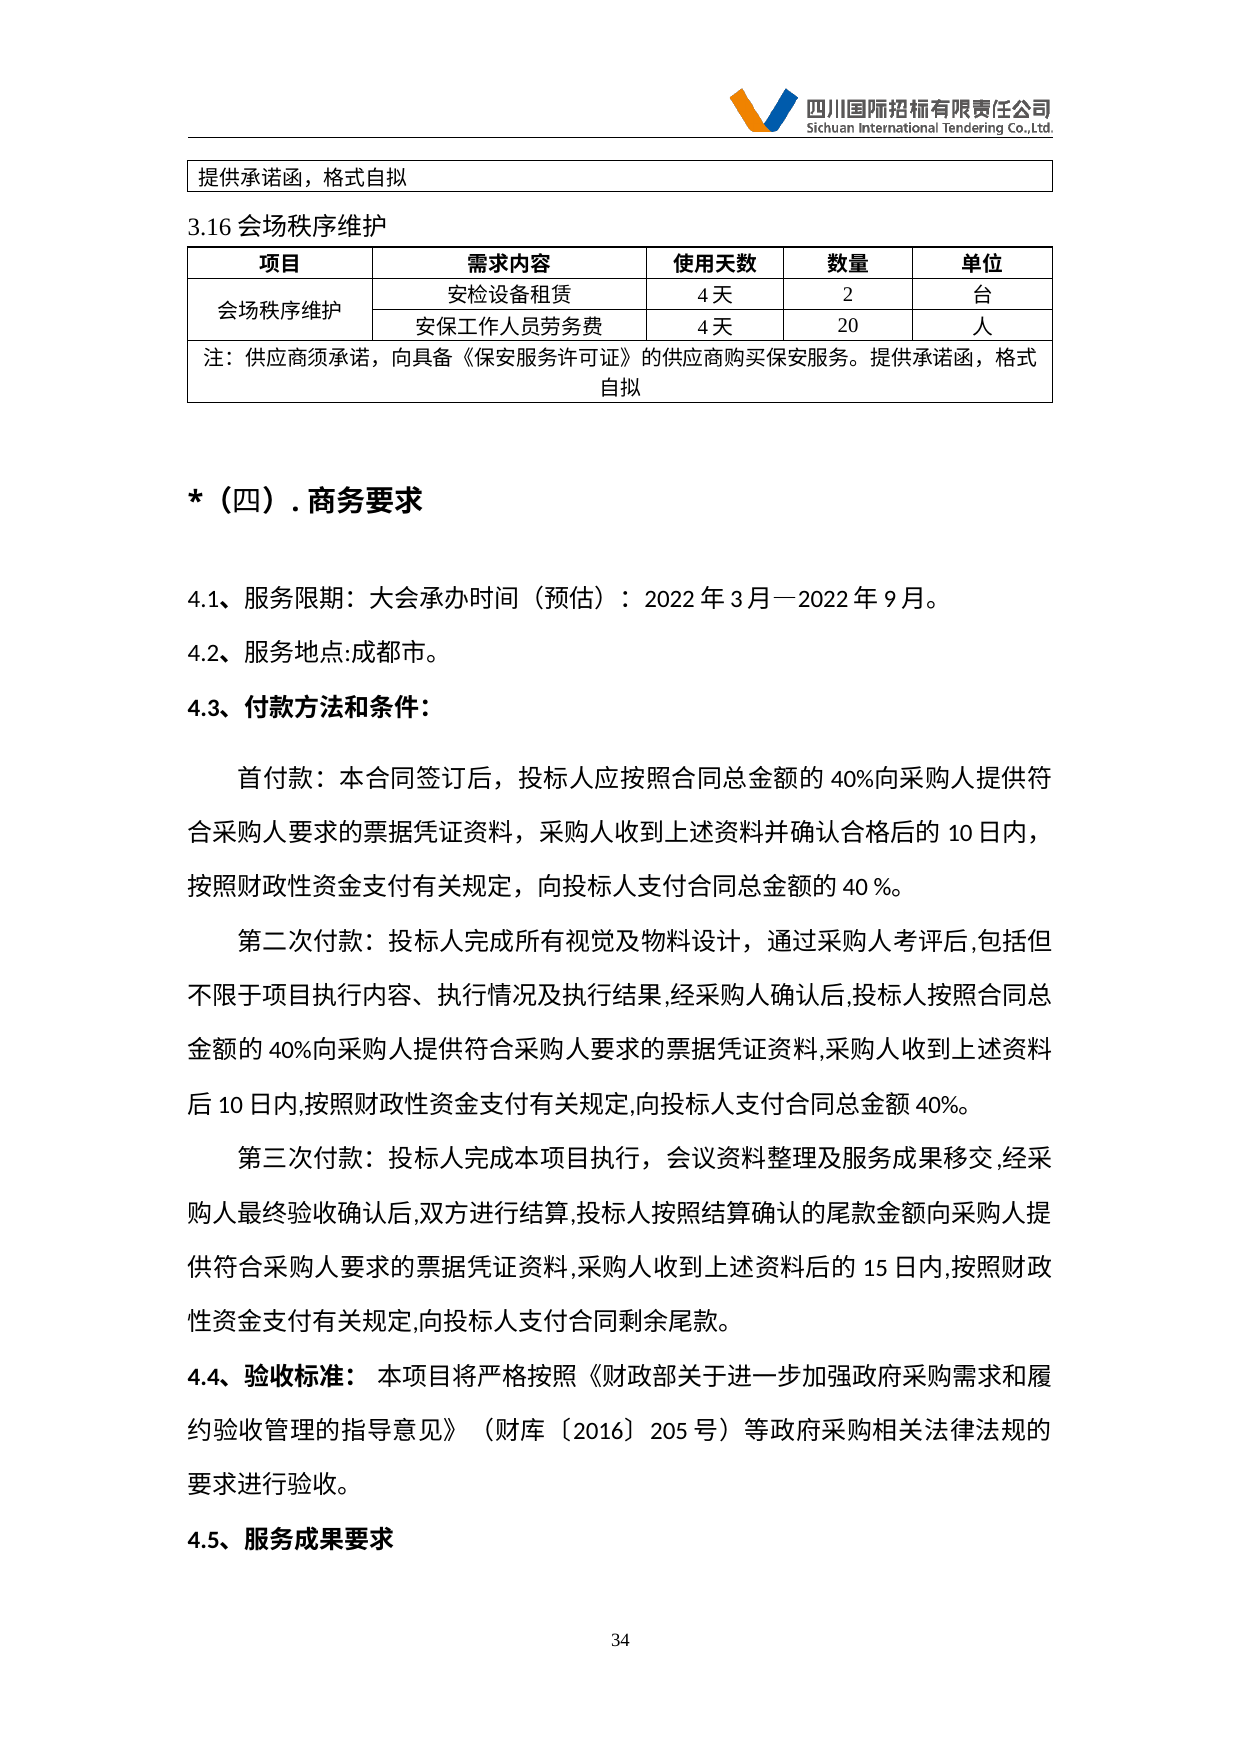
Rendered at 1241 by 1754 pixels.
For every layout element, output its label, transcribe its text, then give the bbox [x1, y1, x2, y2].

table_header 使用天数 [647, 248, 783, 278]
text 4.4、验收标准： 本项目将严格按照《财政部关于进一步加强政府采购需求和履约验收管理的指导意见》（财库〔2016〕205号）等政府采购相关法律法规的要求进行验收。 [187, 1356, 1053, 1501]
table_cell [188, 161, 1052, 191]
text *（四）. 商务要求 [187, 478, 1053, 520]
text 4.2、服务地点:成都市。 [187, 633, 1053, 669]
table_cell 台 [913, 279, 1052, 309]
table_cell 人 [913, 310, 1052, 340]
table_cell 2 [784, 279, 912, 309]
table_cell 20 [784, 310, 912, 340]
text 4.3、付款方法和条件： [187, 687, 1053, 723]
table_header 单位 [913, 248, 1052, 278]
table_header 需求内容 [373, 248, 646, 278]
table_header 项目 [188, 248, 372, 278]
table_cell 4天 [647, 279, 783, 309]
picture [729, 88, 1053, 135]
text 4.1、服务限期：大会承办时间（预估）：2022年3月—2022年9月。 [187, 578, 1053, 614]
table_cell 会场秩序维护 [188, 279, 372, 340]
text 第三次付款：投标人完成本项目执行，会议资料整理及服务成果移交,经采购人最终验收确认后,双方进行结算,投标人按照结算确认的尾款金额向采购人提供符合采购人要求的票据凭证资料,采购人收到上述资料后的15日内,按照财政性资金支付有关规定,向投标人支付合同剩余尾款。 [187, 1139, 1053, 1338]
table_cell 4天 [647, 310, 783, 340]
table_header 数量 [784, 248, 912, 278]
text 3.16 会场秩序维护 [187, 192, 1053, 246]
table_cell 安保工作人员劳务费 [373, 310, 646, 340]
table_cell 注：供应商须承诺，向具备《保安服务许可证》的供应商购买保安服务。提供承诺函，格式自拟 [188, 341, 1052, 402]
text 4.5、服务成果要求 [187, 1519, 1053, 1556]
table_cell 安检设备租赁 [373, 279, 646, 309]
text 第二次付款：投标人完成所有视觉及物料设计，通过采购人考评后,包括但不限于项目执行内容、执行情况及执行结果,经采购人确认后,投标人按照合同总金额的40%向采购人提供符合采购人要求的票据凭证资料,采购人收到上述资料后10日内,按照财政性资金支付有关规定,向投标人支付合同总金额40%。 [187, 921, 1053, 1121]
text 首付款：本合同签订后，投标人应按照合同总金额的40%向采购人提供符合采购人要求的票据凭证资料，采购人收到上述资料并确认合格后的10日内，按照财政性资金支付有关规定，向投标人支付合同总金额的40 %。 [187, 758, 1053, 903]
